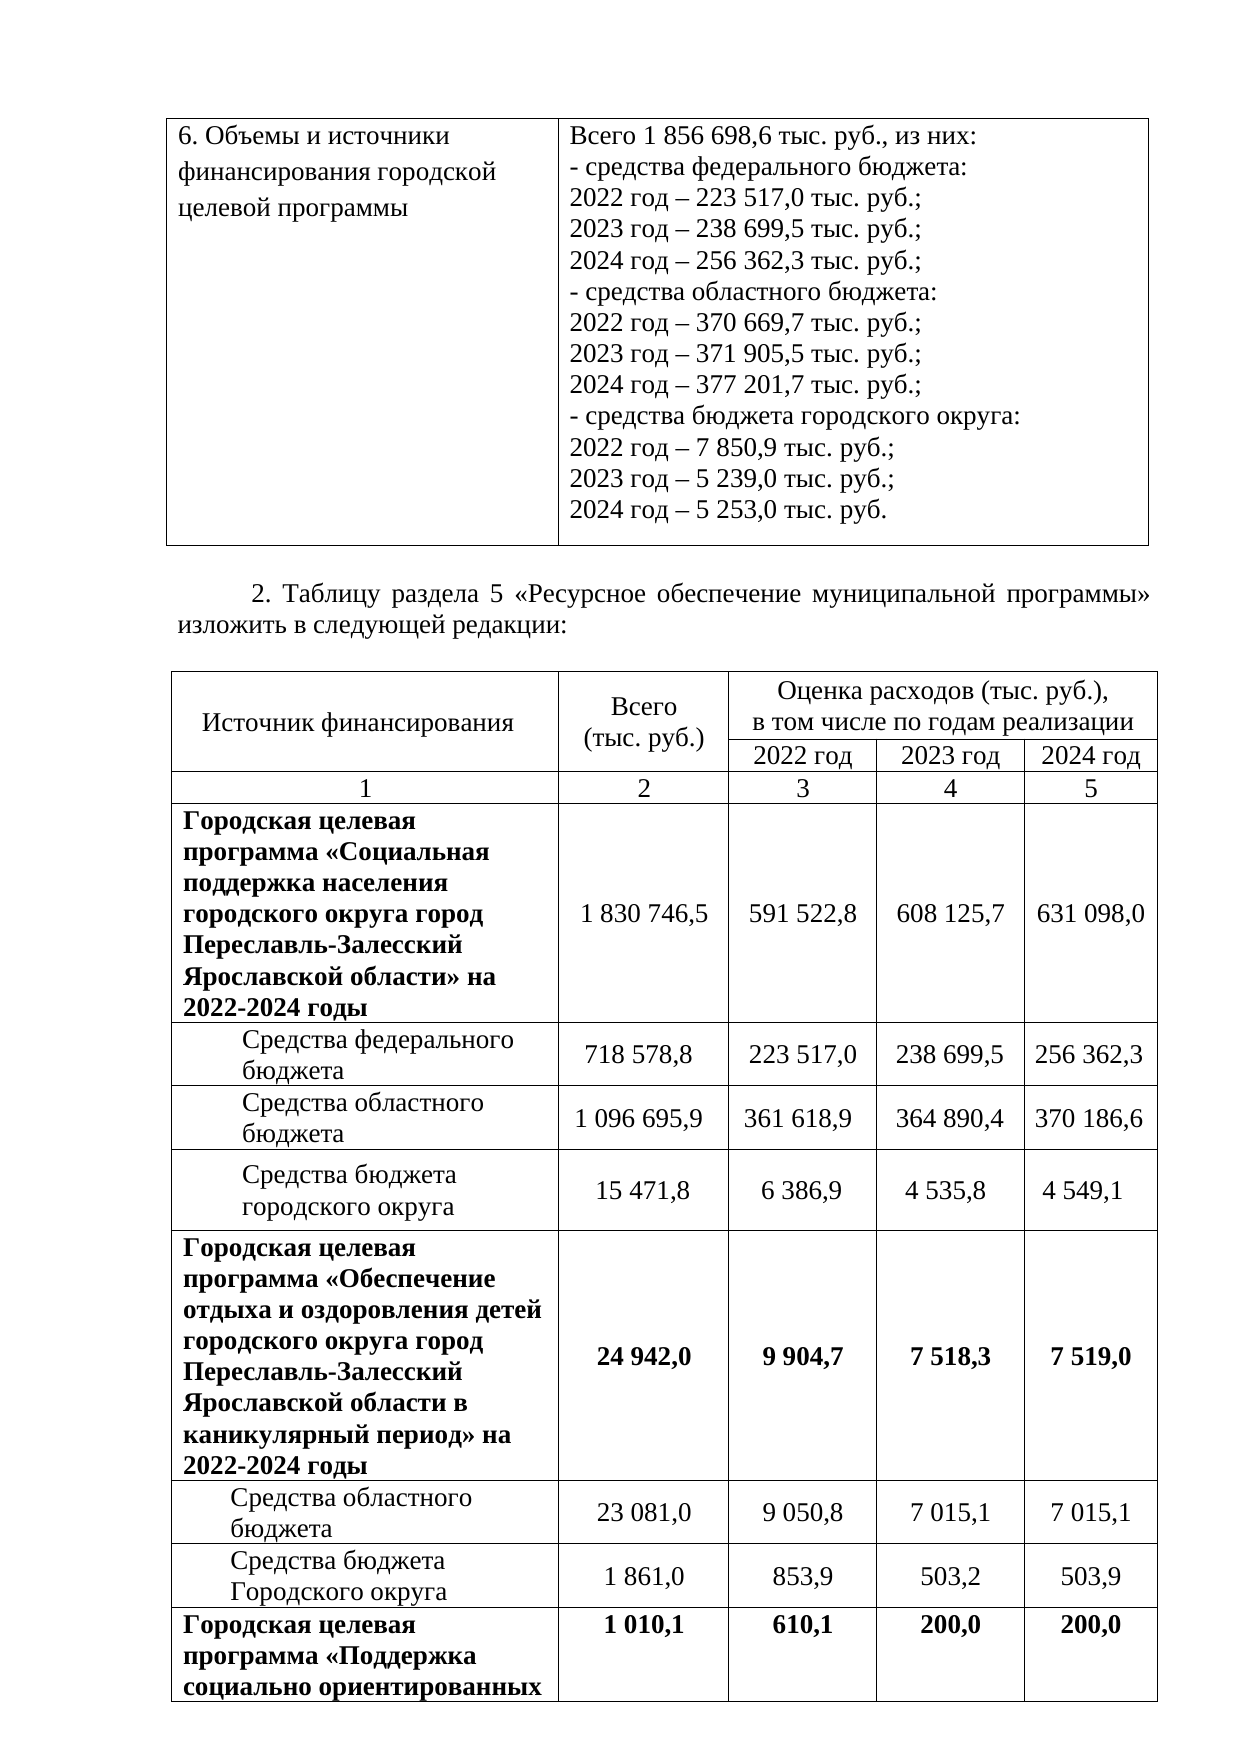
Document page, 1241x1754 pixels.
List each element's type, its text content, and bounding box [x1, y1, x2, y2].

table_cell 7 015,1 [877, 1481, 1024, 1543]
table_cell 718 578,8 [559, 1023, 728, 1085]
table_cell 364 890,4 [877, 1086, 1024, 1148]
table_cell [172, 1608, 558, 1701]
table_cell 256 362,3 [1025, 1023, 1157, 1085]
table_cell 4 549,1 [1025, 1150, 1157, 1230]
table_cell 15 471,8 [559, 1150, 728, 1230]
table_header Источник финансирования [172, 672, 558, 771]
table_cell 9 904,7 [729, 1231, 876, 1480]
table_cell 503,9 [1025, 1544, 1157, 1607]
table_cell 7 519,0 [1025, 1231, 1157, 1480]
table_cell 853,9 [729, 1544, 876, 1607]
table_cell Городская целевая программа «Обеспечение отдыха и оздоровления детей городского округа город Переславль-Залесский Ярославской области в каникулярный период» на 2022-2024 годы [172, 1231, 558, 1480]
table_cell 361 618,9 [729, 1086, 876, 1148]
table_cell 503,2 [877, 1544, 1024, 1607]
table_cell 610,1 [729, 1608, 876, 1701]
table_header Всего (тыс. руб.) [559, 672, 728, 771]
text 2. Таблицу раздела 5 «Ресурсное обеспечение муниципальной программы» изложить в следующей редакции: [177, 577, 1152, 640]
table_cell 6. Объемы и источники финансирования городской целевой программы [167, 119, 558, 545]
table_cell 7 015,1 [1025, 1481, 1157, 1543]
table_cell 238 699,5 [877, 1023, 1024, 1085]
table_cell 200,0 [877, 1608, 1024, 1701]
table_cell 591 522,8 [729, 804, 876, 1022]
table_cell 2022 год [729, 740, 876, 771]
table_cell 9 050,8 [729, 1481, 876, 1543]
table_cell 1 010,1 [559, 1608, 728, 1701]
table_cell 370 186,6 [1025, 1086, 1157, 1148]
table_cell 223 517,0 [729, 1023, 876, 1085]
table_cell 3 [729, 772, 876, 803]
table_cell 24 942,0 [559, 1231, 728, 1480]
table_cell Городская целевая программа «Социальная поддержка населения городского округа город Переславль-Залесский Ярославской области» на 2022-2024 годы [172, 804, 558, 1022]
table_cell 23 081,0 [559, 1481, 728, 1543]
table_cell 7 518,3 [877, 1231, 1024, 1480]
table_cell 5 [1025, 772, 1157, 803]
table_cell 6 386,9 [729, 1150, 876, 1230]
table_cell 2023 год [877, 740, 1024, 771]
table_cell 608 125,7 [877, 804, 1024, 1022]
table_cell Средства областного бюджета [172, 1086, 558, 1148]
table_cell Средства бюджета Городского округа [172, 1544, 558, 1607]
table_cell 4 [877, 772, 1024, 803]
table_cell Средства бюджета городского округа [172, 1150, 558, 1230]
table_cell 631 098,0 [1025, 804, 1157, 1022]
table_cell 1 861,0 [559, 1544, 728, 1607]
table_header Оценка расходов (тыс. руб.), в том числе по годам реализации [729, 672, 1157, 738]
table_cell 2 [559, 772, 728, 803]
table_cell 1 830 746,5 [559, 804, 728, 1022]
table_cell Средства федерального бюджета [172, 1023, 558, 1085]
table_cell Средства областного бюджета [172, 1481, 558, 1543]
table_cell Всего 1 856 698,6 тыс. руб., из них: - средства федерального бюджета: 2022 год – 223 517,0 тыс. руб.; 2023 год – 238 699,5 тыс. руб.; 2024 год – 256 362,3 тыс. руб.; - средства областного бюджета: 2022 год – 370 669,7 тыс. руб.; 2023 год – 371 905,5 тыс. руб.; 2024 год – 377 201,7 тыс. руб.; - средства бюджета городского округа: 2022 год – 7 850,9 тыс. руб.; 2023 год – 5 239,0 тыс. руб.; 2024 год – 5 253,0 тыс. руб. [559, 119, 1148, 545]
table_cell 2024 год [1025, 740, 1157, 771]
table_cell 1 [172, 772, 558, 803]
table_cell 4 535,8 [877, 1150, 1024, 1230]
table_cell 1 096 695,9 [559, 1086, 728, 1148]
table_cell 200,0 [1025, 1608, 1157, 1701]
